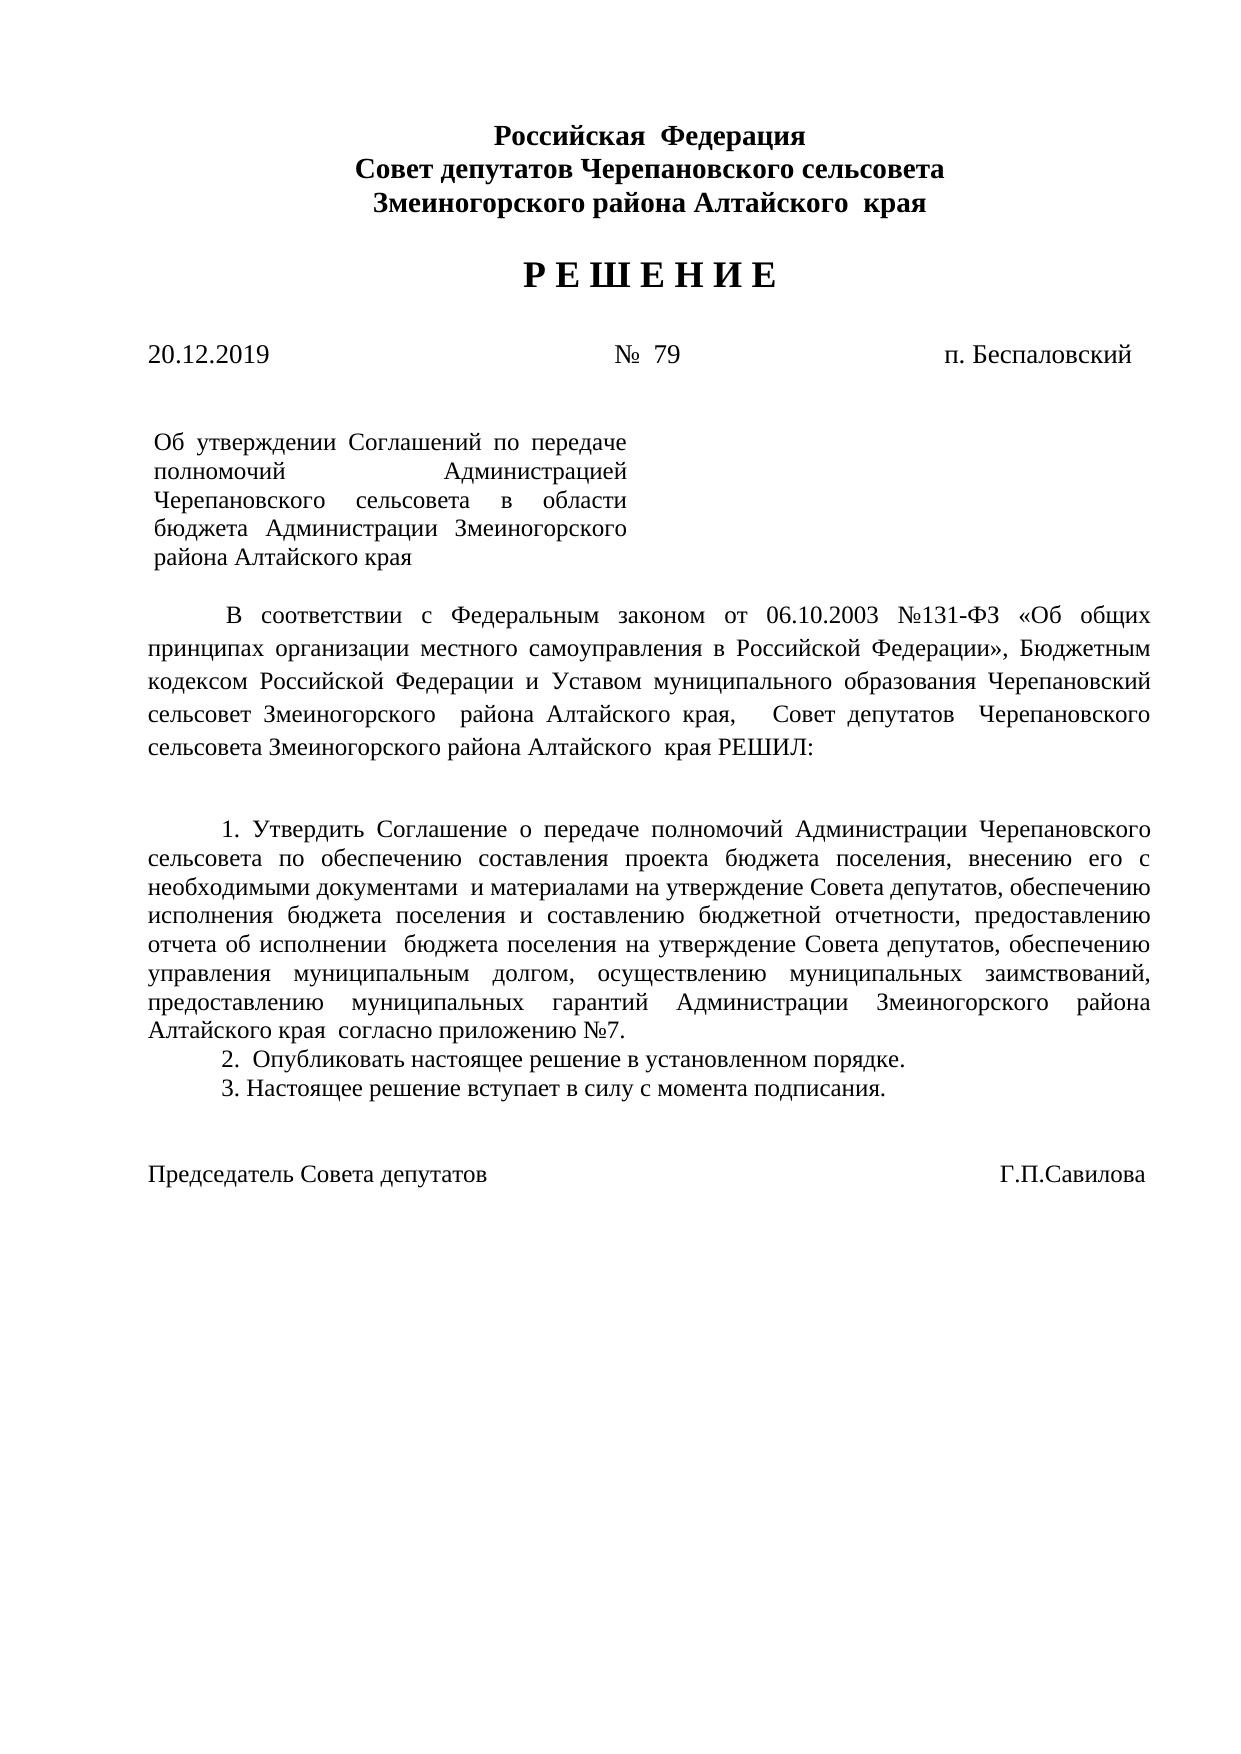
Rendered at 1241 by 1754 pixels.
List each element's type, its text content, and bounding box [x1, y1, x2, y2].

text Российская Федерация [148, 118, 1152, 152]
text Совет депутатов Черепановского сельсовета [148, 152, 1152, 185]
text Змеиногорского района Алтайского края [148, 185, 1152, 219]
text 3. Настоящее решение вступает в силу с момента подписания. [148, 1073, 1152, 1102]
text Об утверждении Соглашений по передаче полномочий Администрацией Черепановского сельсовета в области бюджета Администрации Змеиногорского района Алтайского края [154, 427, 627, 571]
subtitle Р Е Ш Е Н И Е [148, 252, 1152, 295]
text Председатель Совета депутатов Г.П.Савилова [148, 1159, 1152, 1188]
text В соответствии с Федеральным законом от 06.10.2003 №131-ФЗ «Об общих принципах организации местного самоуправления в Российской Федерации», Бюджетным кодексом Российской Федерации и Уставом муниципального образования Черепановский сельсовет Змеиногорского района Алтайского края, Совет депутатов Черепановского сельсовета Змеиногорского района Алтайского края РЕШИЛ: [148, 600, 1152, 761]
text 2. Опубликовать настоящее решение в установленном порядке. [148, 1044, 1152, 1073]
text 1. Утвердить Соглашение о передаче полномочий Администрации Черепановского сельсовета по обеспечению составления проекта бюджета поселения, внесению его с необходимыми документами и материалами на утверждение Совета депутатов, обеспечению исполнения бюджета поселения и составлению бюджетной отчетности, предоставлению отчета об исполнении бюджета поселения на утверждение Совета депутатов, обеспечению управления муниципальным долгом, осуществлению муниципальных заимствований, предоставлению муниципальных гарантий Администрации Змеиногорского района Алтайского края согласно приложению №7. [148, 814, 1152, 1044]
subtitle 20.12.2019 № 79 п. Беспаловский [148, 338, 1152, 370]
